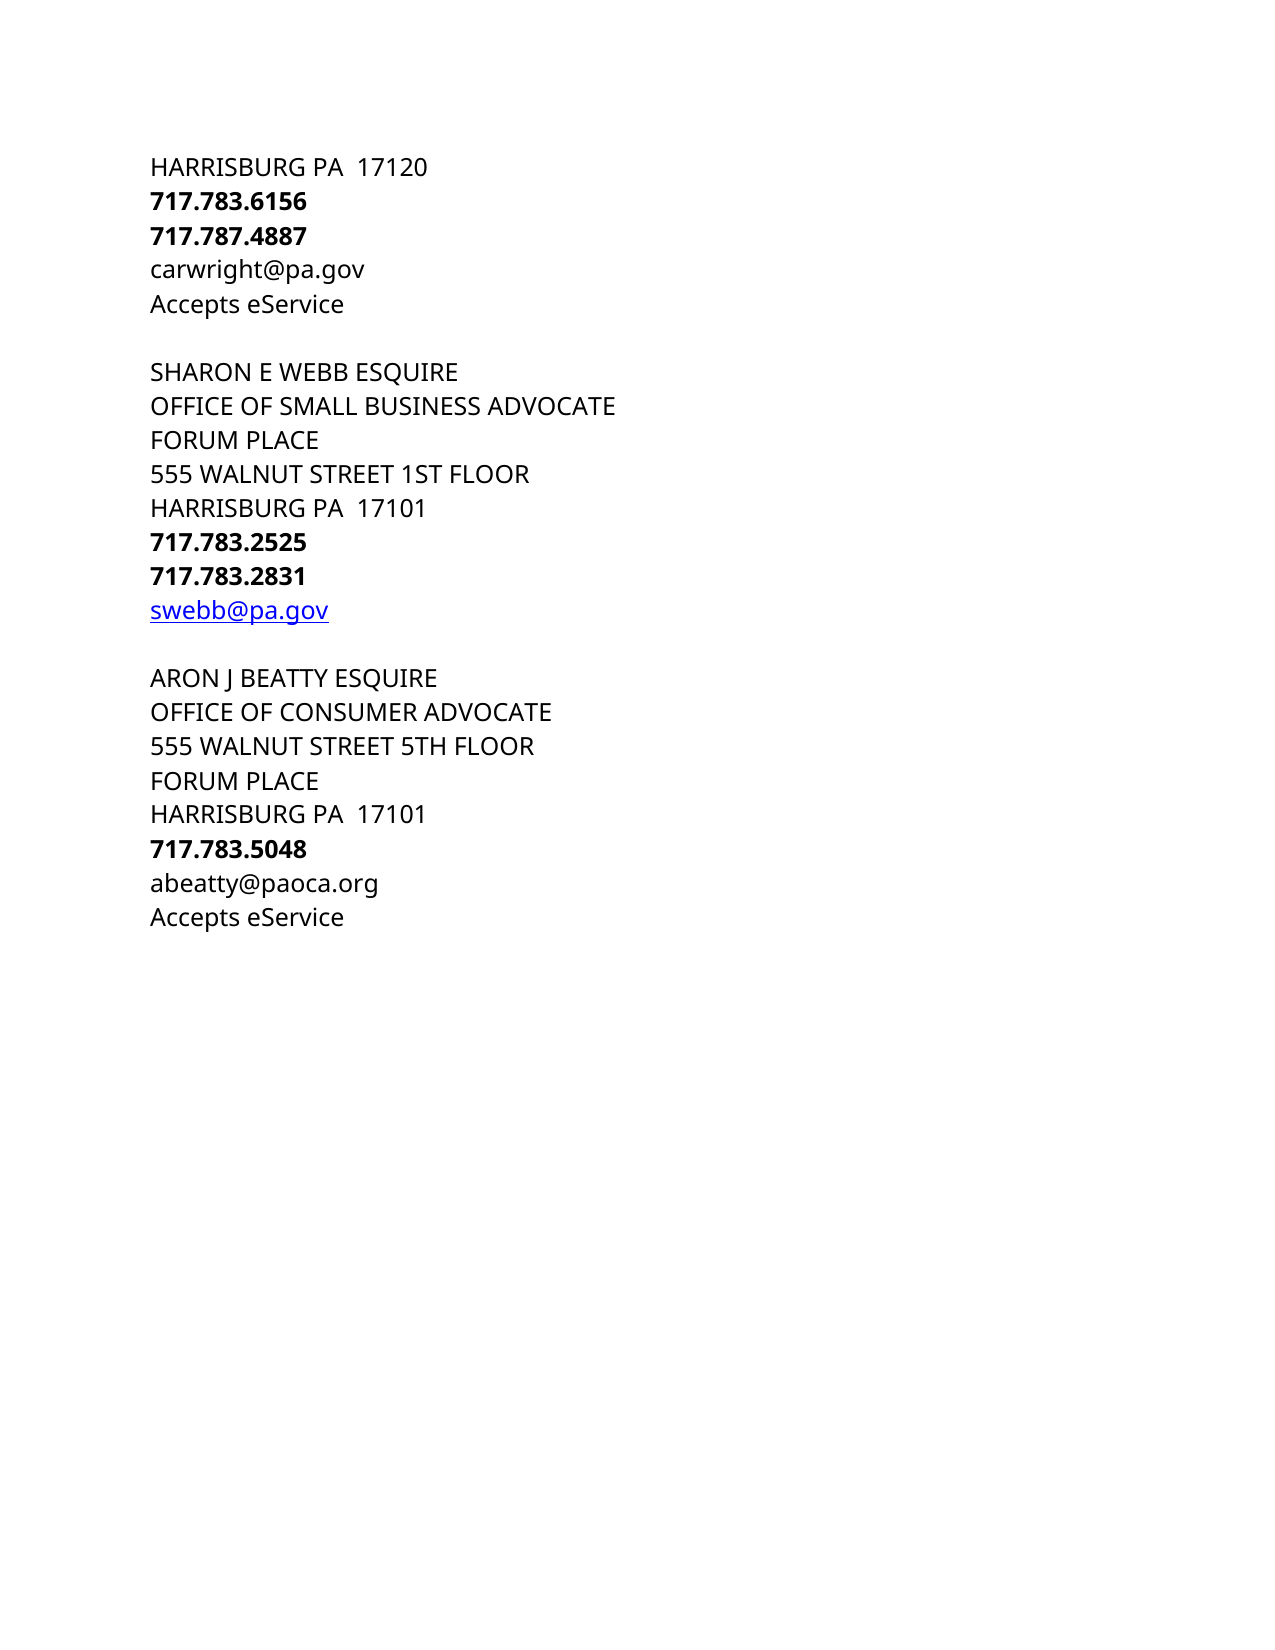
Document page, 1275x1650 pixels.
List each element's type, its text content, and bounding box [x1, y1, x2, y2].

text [150, 150, 1125, 627]
text ARON J BEATTY ESQUIRE OFFICE OF CONSUMER ADVOCATE 555 WALNUT STREET 5TH FLOOR FORUM PLACE HARRISBURG PA 17101 717.783.5048 abeatty@paoca.org Accepts eService [150, 661, 1125, 957]
